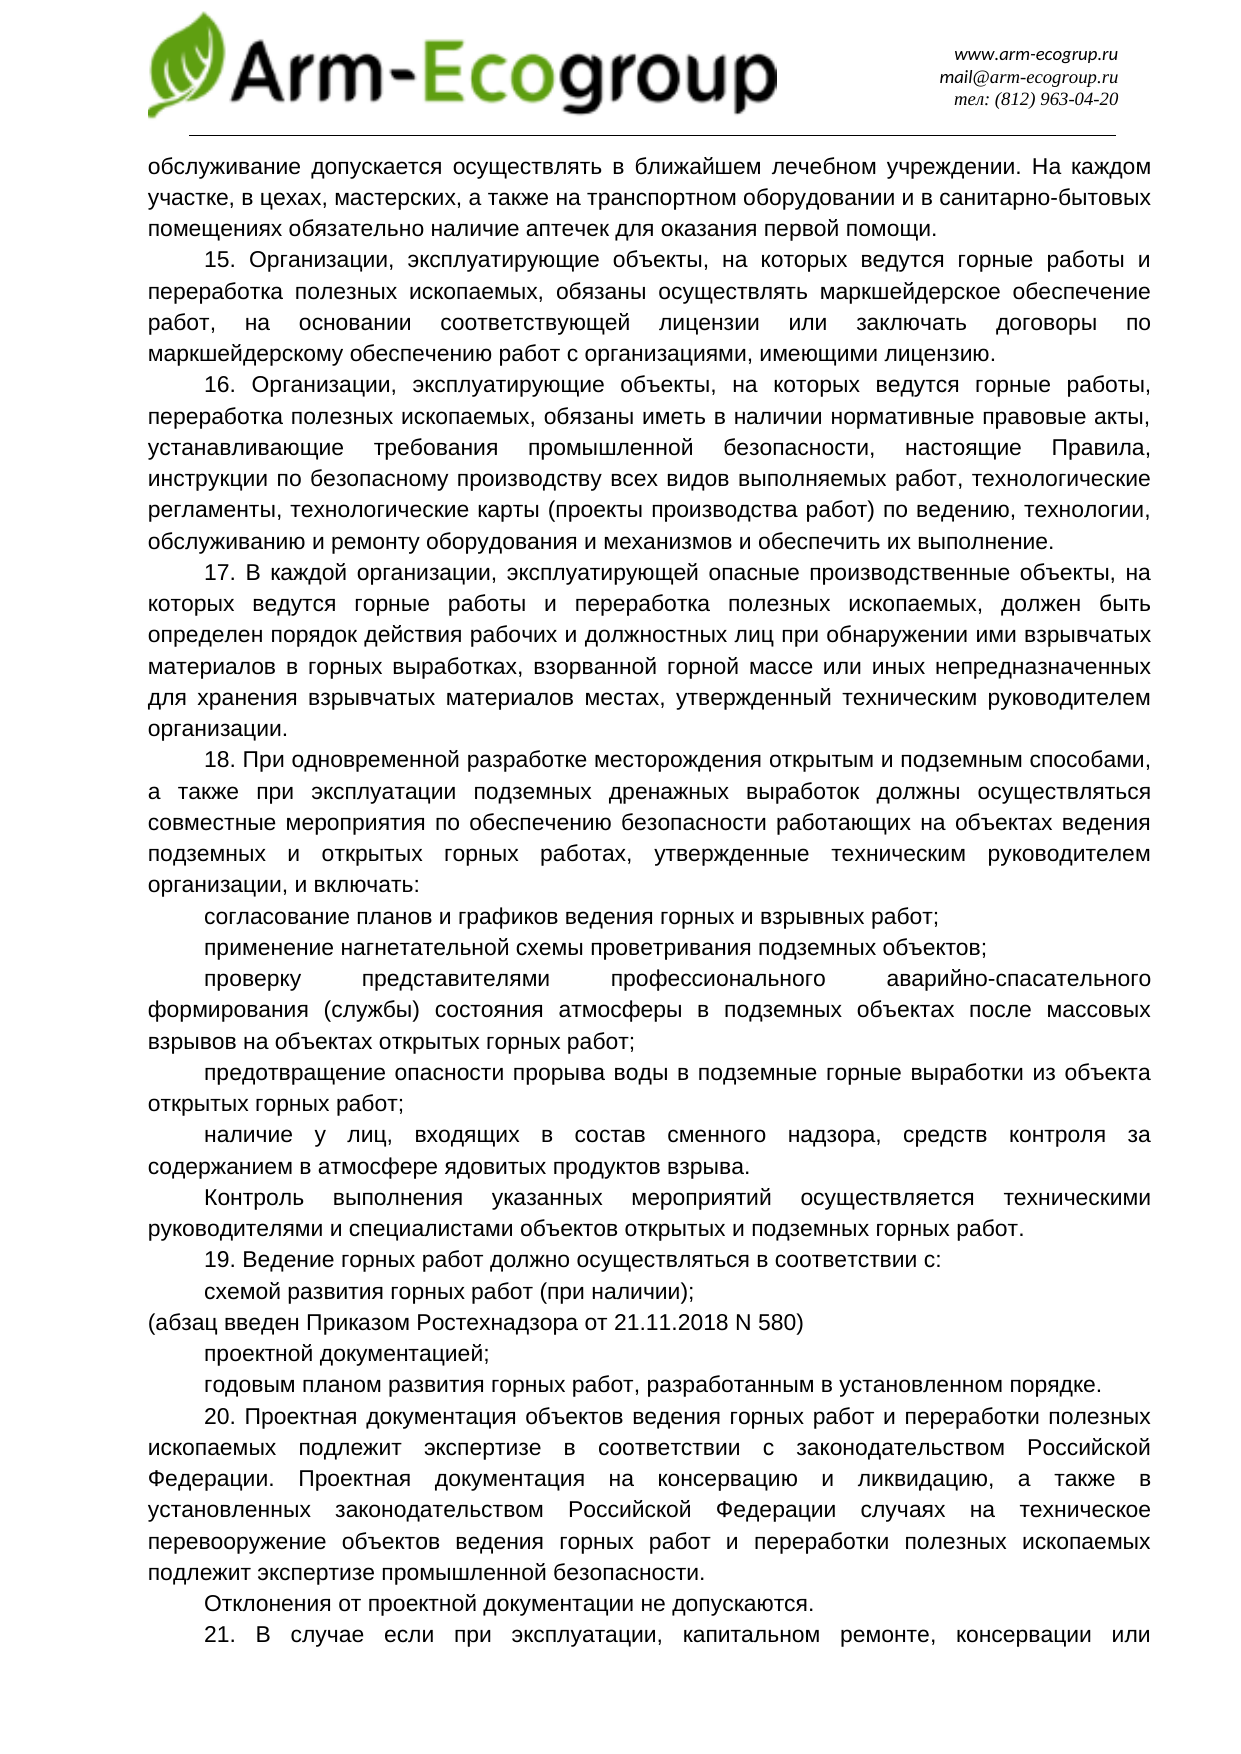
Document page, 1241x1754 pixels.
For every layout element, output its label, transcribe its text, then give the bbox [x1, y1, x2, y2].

text наличие у лиц, входящих в состав сменного надзора, средств контроля за содержанием в атмосфере ядовитых продуктов взрыва. [148, 1116, 1152, 1179]
text 20. Проектная документация объектов ведения горных работ и переработки полезных ископаемых подлежит экспертизе в соответствии с законодательством Российской Федерации. Проектная документация на консервацию и ликвидацию, а также в установленных законодательством Российской Федерации случаях на техническое перевооружение объектов ведения горных работ и переработки полезных ископаемых подлежит экспертизе промышленной безопасности. [148, 1398, 1152, 1585]
text предотвращение опасности прорыва воды в подземные горные выработки из объекта открытых горных работ; [148, 1054, 1152, 1116]
text применение нагнетательной схемы проветривания подземных объектов; [148, 929, 1152, 960]
text Контроль выполнения указанных мероприятий осуществляется техническими руководителями и специалистами объектов открытых и подземных горных работ. [148, 1179, 1152, 1241]
text проверку представителями профессионального аварийно-спасательного формирования (службы) состояния атмосферы в подземных объектах после массовых взрывов на объектах открытых горных работ; [148, 960, 1152, 1054]
text согласование планов и графиков ведения горных и взрывных работ; [148, 898, 1152, 929]
text 15. Организации, эксплуатирующие объекты, на которых ведутся горные работы и переработка полезных ископаемых, обязаны осуществлять маркшейдерское обеспечение работ, на основании соответствующей лицензии или заключать договоры по маркшейдерскому обеспечению работ с организациями, имеющими лицензию. [148, 241, 1152, 366]
text 19. Ведение горных работ должно осуществляться в соответствии с: [148, 1241, 1152, 1273]
text 17. В каждой организации, эксплуатирующей опасные производственные объекты, на которых ведутся горные работы и переработка полезных ископаемых, должен быть определен порядок действия рабочих и должностных лиц при обнаружении ими взрывчатых материалов в горных выработках, взорванной горной массе или иных непредназначенных для хранения взрывчатых материалов местах, утвержденный техническим руководителем организации. [148, 554, 1152, 741]
text (абзац введен Приказом Ростехнадзора от 21.11.2018 N 580) [148, 1304, 1152, 1335]
text проектной документацией; [148, 1335, 1152, 1366]
text 16. Организации, эксплуатирующие объекты, на которых ведутся горные работы, переработка полезных ископаемых, обязаны иметь в наличии нормативные правовые акты, устанавливающие требования промышленной безопасности, настоящие Правила, инструкции по безопасному производству всех видов выполняемых работ, технологические регламенты, технологические карты (проекты производства работ) по ведению, технологии, обслуживанию и ремонту оборудования и механизмов и обеспечить их выполнение. [148, 366, 1152, 554]
text Отклонения от проектной документации не допускаются. [148, 1585, 1152, 1616]
text годовым планом развития горных работ, разработанным в установленном порядке. [148, 1366, 1152, 1398]
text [148, 1616, 1152, 1648]
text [148, 148, 1152, 241]
text схемой развития горных работ (при наличии); [148, 1273, 1152, 1304]
picture [148, 4, 777, 129]
text 18. При одновременной разработке месторождения открытым и подземным способами, а также при эксплуатации подземных дренажных выработок должны осуществляться совместные мероприятия по обеспечению безопасности работающих на объектах ведения подземных и открытых горных работах, утвержденные техническим руководителем организации, и включать: [148, 741, 1152, 898]
